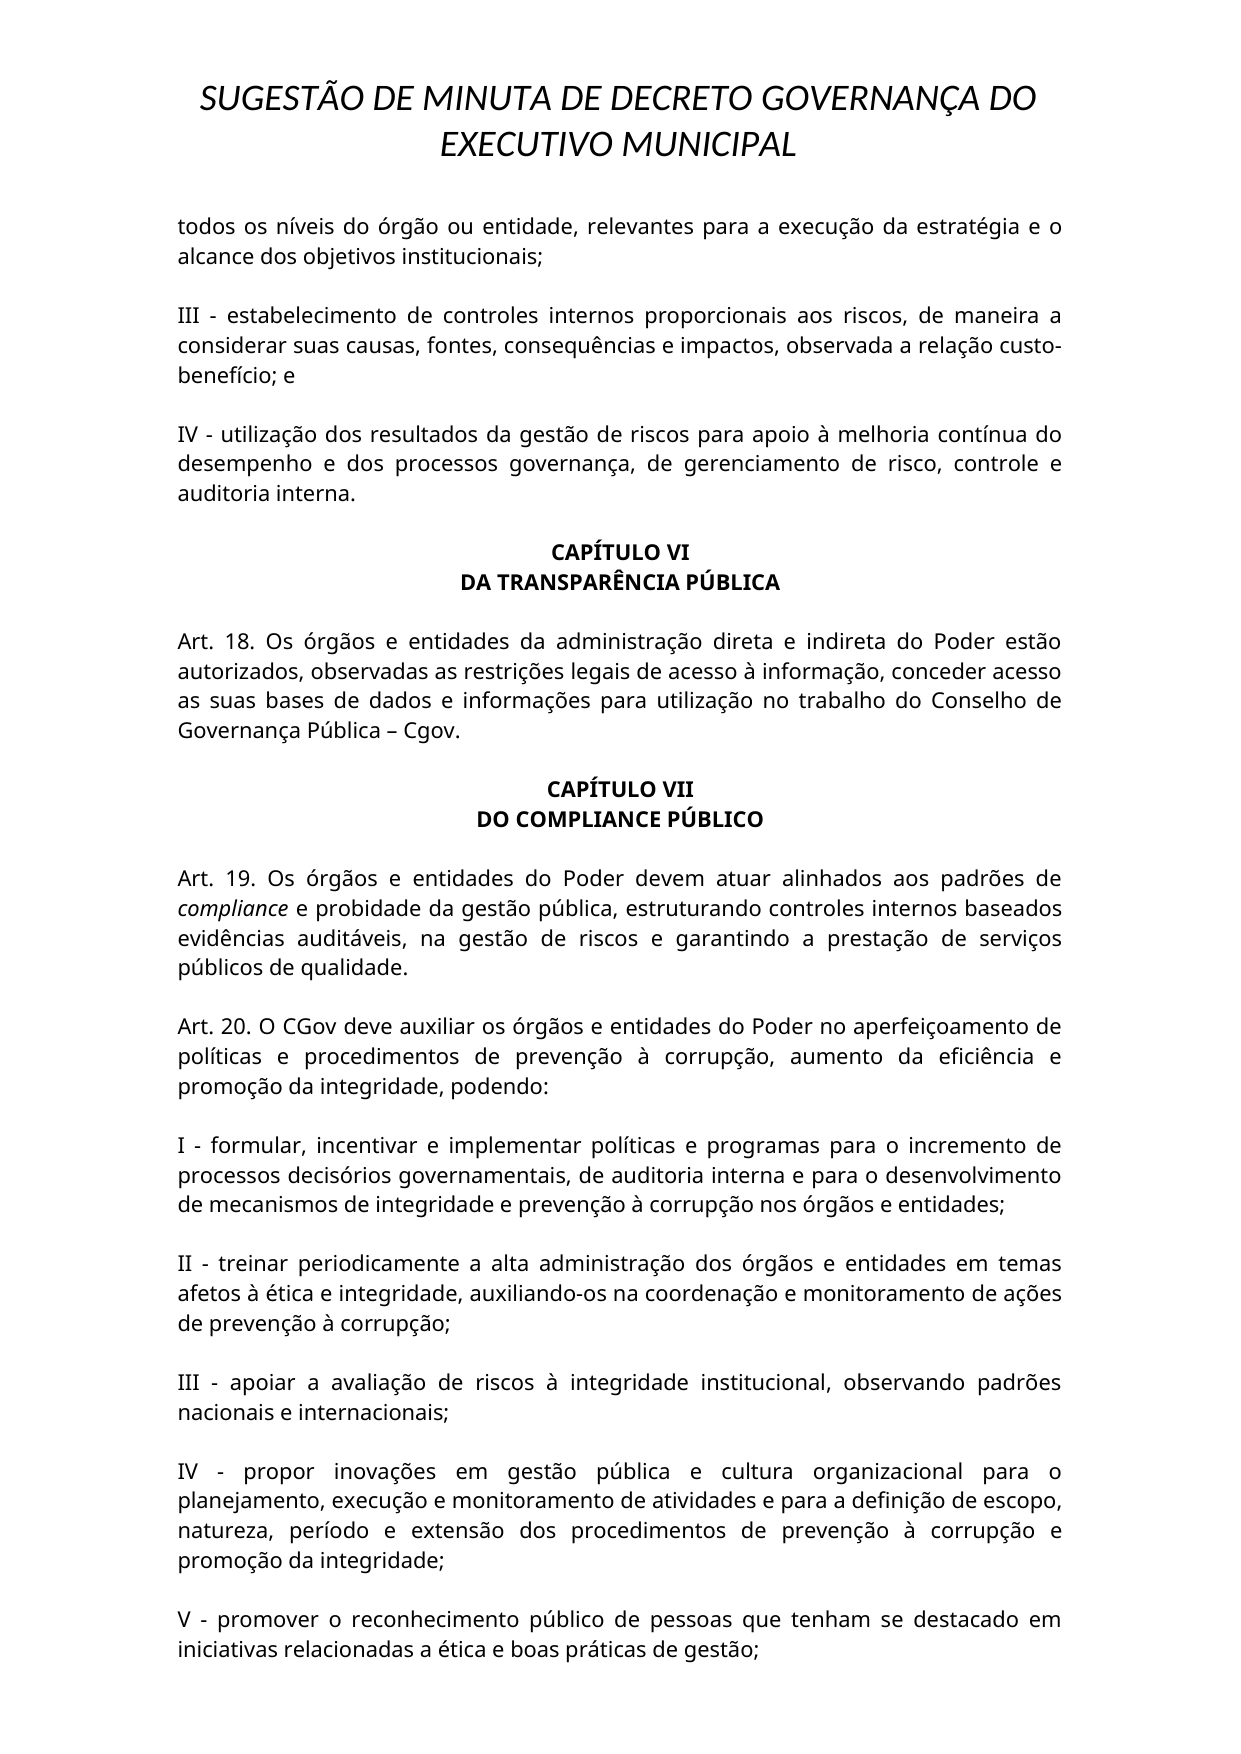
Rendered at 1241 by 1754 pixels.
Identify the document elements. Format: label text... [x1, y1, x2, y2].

text III - estabelecimento de controles internos proporcionais aos riscos, de maneira a considerar suas causas, fontes, consequências e impactos, observada a relação custo-benefício; e [177, 300, 1063, 389]
text IV - propor inovações em gestão pública e cultura organizacional para o planejamento, execução e monitoramento de atividades e para a definição de escopo, natureza, período e extensão dos procedimentos de prevenção à corrupção e promoção da integridade; [177, 1456, 1063, 1575]
text DO COMPLIANCE PÚBLICO [177, 804, 1063, 834]
text Art. 20. O CGov deve auxiliar os órgãos e entidades do Poder no aperfeiçoamento de políticas e procedimentos de prevenção à corrupção, aumento da eficiência e promoção da integridade, podendo: [177, 1011, 1063, 1101]
text CAPÍTULO VII [177, 774, 1063, 804]
text I - formular, incentivar e implementar políticas e programas para o incremento de processos decisórios governamentais, de auditoria interna e para o desenvolvimento de mecanismos de integridade e prevenção à corrupção nos órgãos e entidades; [177, 1130, 1063, 1219]
text Art. 19. Os órgãos e entidades do Poder devem atuar alinhados aos padrões de compliance e probidade da gestão pública, estruturando controles internos baseados evidências auditáveis, na gestão de riscos e garantindo a prestação de serviços públicos de qualidade. [177, 863, 1063, 982]
text IV - utilização dos resultados da gestão de riscos para apoio à melhoria contínua do desempenho e dos processos governança, de gerenciamento de risco, controle e auditoria interna. [177, 418, 1063, 508]
text CAPÍTULO VI [177, 537, 1063, 567]
text DA TRANSPARÊNCIA PÚBLICA [177, 567, 1063, 597]
text V - promover o reconhecimento público de pessoas que tenham se destacado em iniciativas relacionadas a ética e boas práticas de gestão; [177, 1604, 1063, 1663]
text III - apoiar a avaliação de riscos à integridade institucional, observando padrões nacionais e internacionais; [177, 1367, 1063, 1426]
text II - treinar periodicamente a alta administração dos órgãos e entidades em temas afetos à ética e integridade, auxiliando-os na coordenação e monitoramento de ações de prevenção à corrupção; [177, 1248, 1063, 1338]
text Art. 18. Os órgãos e entidades da administração direta e indireta do Poder estão autorizados, observadas as restrições legais de acesso à informação, conceder acesso as suas bases de dados e informações para utilização no trabalho do Conselho de Governança Pública – Cgov. [177, 626, 1063, 745]
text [177, 211, 1063, 271]
